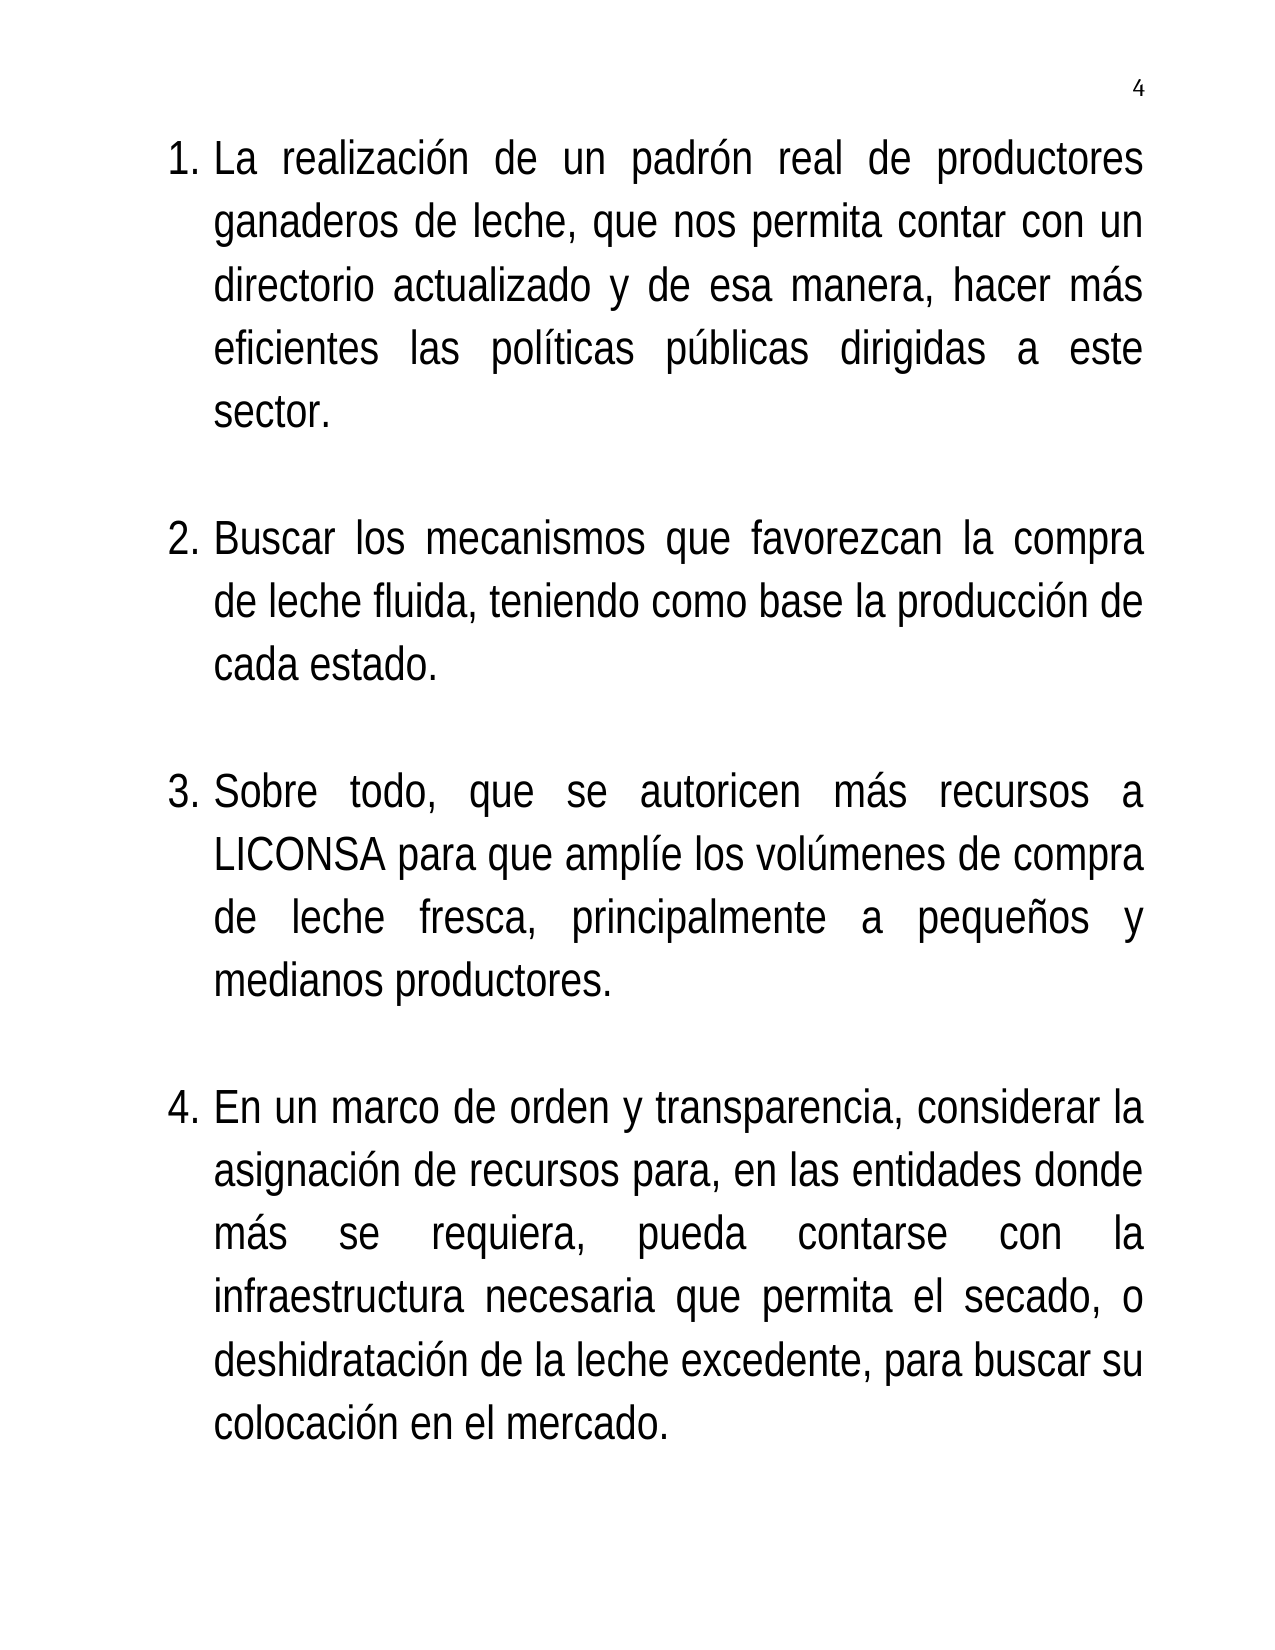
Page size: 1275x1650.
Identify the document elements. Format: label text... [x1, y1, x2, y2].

list Buscar los mecanismos que favorezcan la compra de leche fluida, teniendo como base la producción de cada estado. [167, 509, 1145, 691]
list La realización de un padrón real de productores ganaderos de leche, que nos permita contar con un directorio actualizado y de esa manera, hacer más eficientes las políticas públicas dirigidas a este sector. [167, 130, 1145, 438]
list Sobre todo, que se autoricen más recursos a LICONSA para que amplíe los volúmenes de compra de leche fresca, principalmente a pequeños y medianos productores. [167, 762, 1145, 1007]
list En un marco de orden y transparencia, considerar la asignación de recursos para, en las entidades donde más se requiera, pueda contarse con la infraestructura necesaria que permita el secado, o deshidratación de la leche excedente, para buscar su colocación en el mercado. [167, 1078, 1145, 1449]
